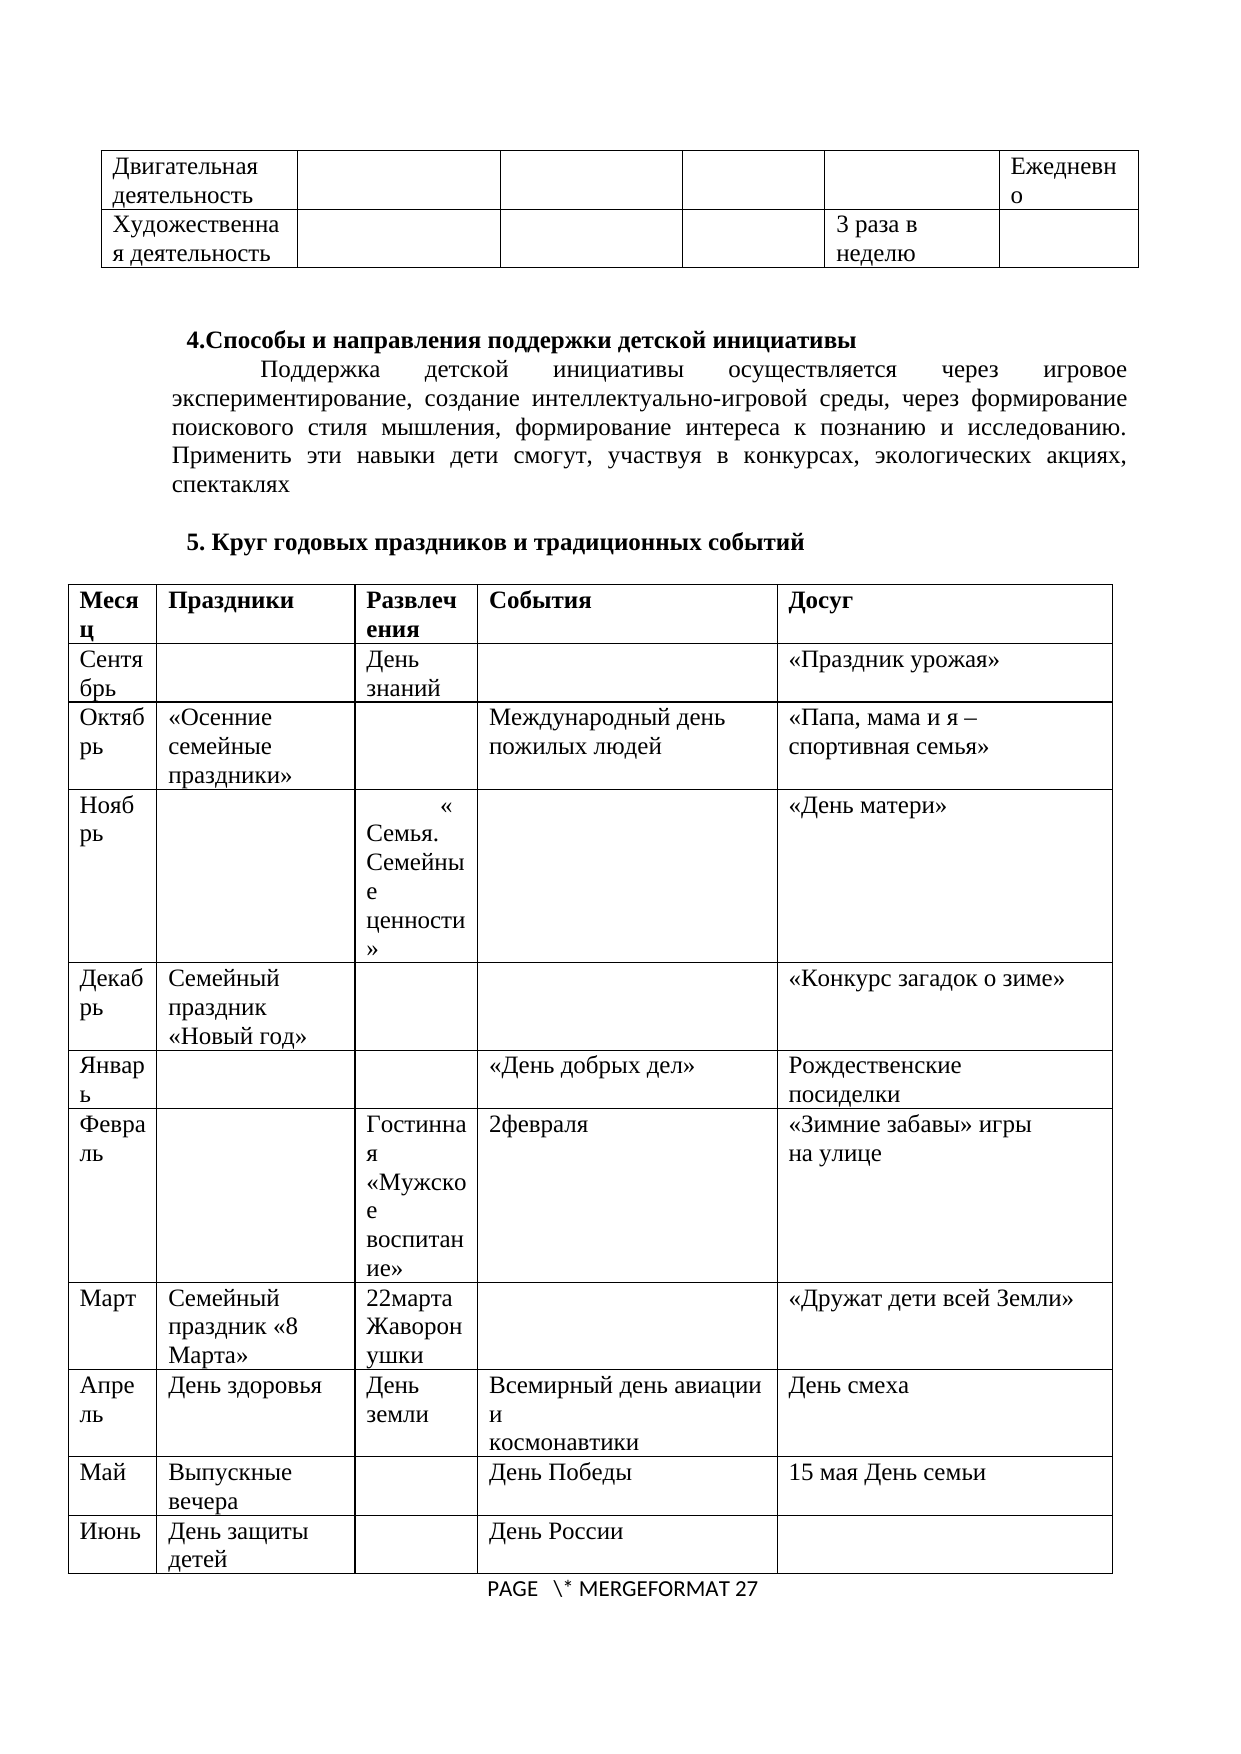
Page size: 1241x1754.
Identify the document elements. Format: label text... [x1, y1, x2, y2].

table_cell Апрель [69, 1370, 156, 1456]
table_cell [157, 790, 354, 962]
table_cell [825, 151, 999, 208]
table_cell Февраль [69, 1109, 156, 1282]
table_cell [298, 210, 500, 267]
table_cell День защиты детей [157, 1516, 354, 1573]
table_cell 2февраля [478, 1109, 777, 1282]
table_cell 22марта Жаворонушки [356, 1283, 477, 1369]
table_cell [478, 644, 777, 701]
table_cell «Семья. Семейные ценности» [356, 790, 477, 962]
table_cell [683, 151, 824, 208]
table_cell [157, 644, 354, 701]
table_cell Двигательная деятельность [102, 151, 297, 208]
table_cell 15 мая День семьи [778, 1457, 1112, 1515]
table_cell [157, 1109, 354, 1282]
text 4.Способы и направления поддержки детской инициативы [112, 326, 1128, 354]
table_cell «Осенние семейные праздники» [157, 703, 354, 789]
table_cell «Зимние забавы» игры на улице [778, 1109, 1112, 1282]
table_cell [356, 1516, 477, 1573]
table_cell Октябрь [69, 703, 156, 789]
table_header Месяц [69, 585, 156, 643]
table_cell [478, 963, 777, 1049]
table_cell 3 раза в неделю [825, 210, 999, 267]
table_cell День смеха [778, 1370, 1112, 1456]
table_cell [478, 1283, 777, 1369]
table_cell Выпускные вечера [157, 1457, 354, 1515]
table_cell Декабрь [69, 963, 156, 1049]
table_cell «Папа, мама и я – спортивная семья» [778, 703, 1112, 789]
table_header Праздники [157, 585, 354, 643]
text 5. Круг годовых праздников и традиционных событий [112, 527, 1128, 556]
table_header События [478, 585, 777, 643]
table_cell День России [478, 1516, 777, 1573]
table_cell Сентябрь [69, 644, 156, 701]
table_cell День земли [356, 1370, 477, 1456]
table_cell «День добрых дел» [478, 1051, 777, 1108]
table_cell День Победы [478, 1457, 777, 1515]
table_cell «Дружат дети всей Земли» [778, 1283, 1112, 1369]
table_cell [298, 151, 500, 208]
text Поддержка детской инициативы осуществляется через игровое экспериментирование, создание интеллектуально-игровой среды, через формирование поискового стиля мышления, формирование интереса к познанию и исследованию. Применить эти навыки дети смогут, участвуя в конкурсах, экологических акциях, спектаклях [172, 354, 1128, 498]
table_cell «День матери» [778, 790, 1112, 962]
table_cell День здоровья [157, 1370, 354, 1456]
table_cell Семейный праздник «Новый год» [157, 963, 354, 1049]
table_cell [501, 151, 682, 208]
table_cell Ежедневно [1000, 151, 1138, 208]
table_cell Рождественские посиделки [778, 1051, 1112, 1108]
table_cell Июнь [69, 1516, 156, 1573]
table_cell Ноябрь [69, 790, 156, 962]
table_cell Художественная деятельность [102, 210, 297, 267]
table_cell [356, 1051, 477, 1108]
table_cell Международный день пожилых людей [478, 703, 777, 789]
table_cell [356, 703, 477, 789]
table_cell Гостинная «Мужское воспитание» [356, 1109, 477, 1282]
table_cell [501, 210, 682, 267]
table_cell [356, 1457, 477, 1515]
table_cell [683, 210, 824, 267]
table_cell [157, 1051, 354, 1108]
table_cell Март [69, 1283, 156, 1369]
table_cell [1000, 210, 1138, 267]
table_cell Май [69, 1457, 156, 1515]
table_cell Семейный праздник «8 Марта» [157, 1283, 354, 1369]
table_cell [356, 963, 477, 1049]
table_header Развлечения [356, 585, 477, 643]
table_cell [478, 790, 777, 962]
table_header Досуг [778, 585, 1112, 643]
table_cell «Конкурс загадок о зиме» [778, 963, 1112, 1049]
table_cell Всемирный день авиации и космонавтики [478, 1370, 777, 1456]
table_cell «Праздник урожая» [778, 644, 1112, 701]
table_cell Январь [69, 1051, 156, 1108]
table_cell День знаний [356, 644, 477, 701]
table_cell [778, 1516, 1112, 1573]
